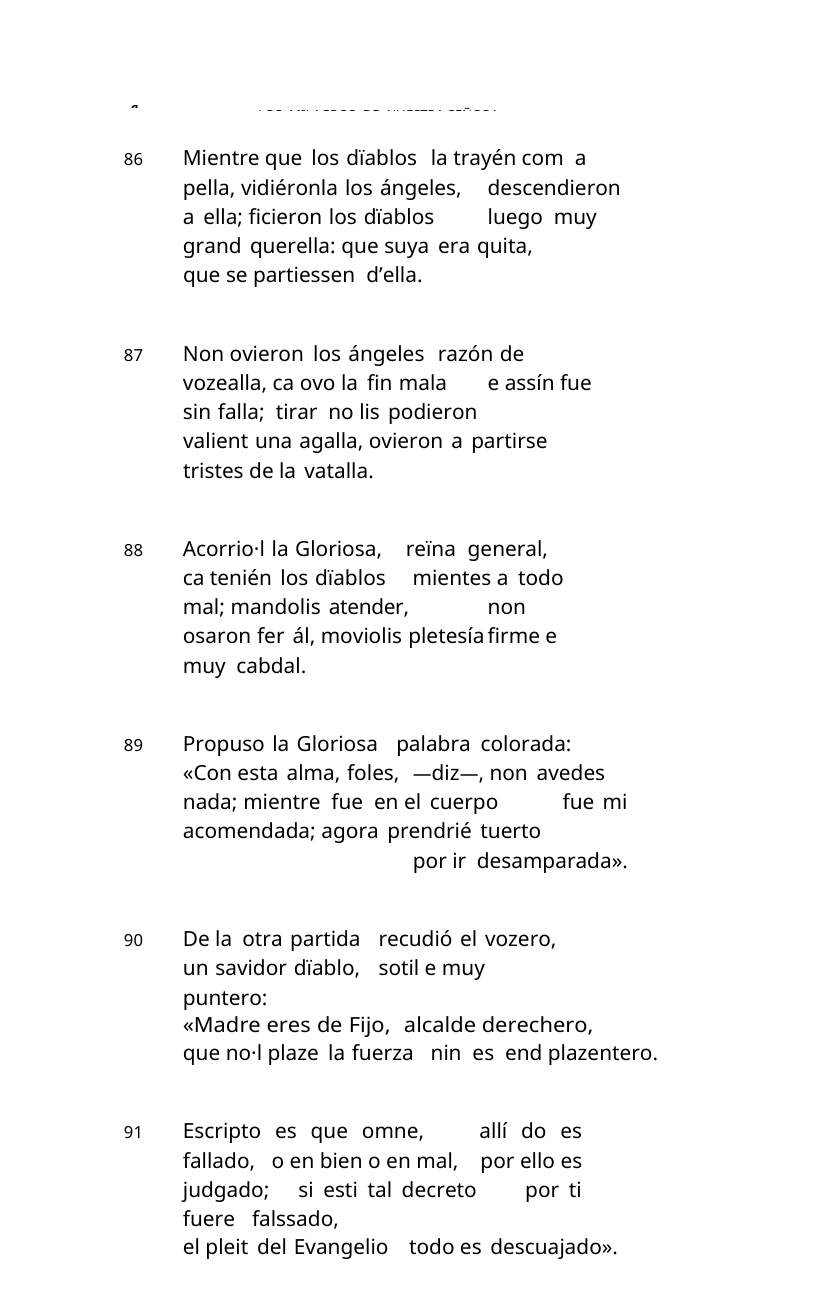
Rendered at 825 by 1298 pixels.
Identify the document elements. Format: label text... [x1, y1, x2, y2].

list De la otra partida recudió el vozero, un savidor dïablo, sotil e muy puntero: [124, 924, 573, 1011]
list Escripto es que omne, allí do es fallado, o en bien o en mal, por ello es judgado; si esti tal decreto por ti fuere falssado, [124, 1117, 583, 1233]
text «Con esta alma, foles, —diz—, non avedes nada; mientre fue en el cuerpo fue mi acomendada; agora prendrié tuerto por ir desamparada». [183, 758, 656, 874]
text «Madre eres de Fijo, alcalde derechero, [183, 1012, 668, 1038]
text el pleit del Evangelio todo es descuajado». [183, 1234, 668, 1259]
list Acorrio·l la Gloriosa, reïna general, [124, 534, 721, 562]
text que no·l plaze la fuerza nin es end plazentero. [183, 1038, 668, 1067]
list Non ovieron los ángeles razón de vozealla, ca ovo la fin mala e assín fue sin falla; tirar no lis podieron valient una agalla, ovieron a partirse tristes de la vatalla. [124, 339, 608, 484]
text ca tenién los dïablos mientes a todo mal; mandolis atender, non osaron fer ál, moviolis pletesía firme e muy cabdal. [183, 563, 587, 679]
list Propuso la Gloriosa palabra colorada: [124, 729, 721, 757]
list Mientre que los dïablos la trayén com a pella, vidiéronla los ángeles, descendieron a ella; ficieron los dïablos luego muy grand querella: que suya era quita, que se partiessen d’ella. [124, 143, 639, 289]
